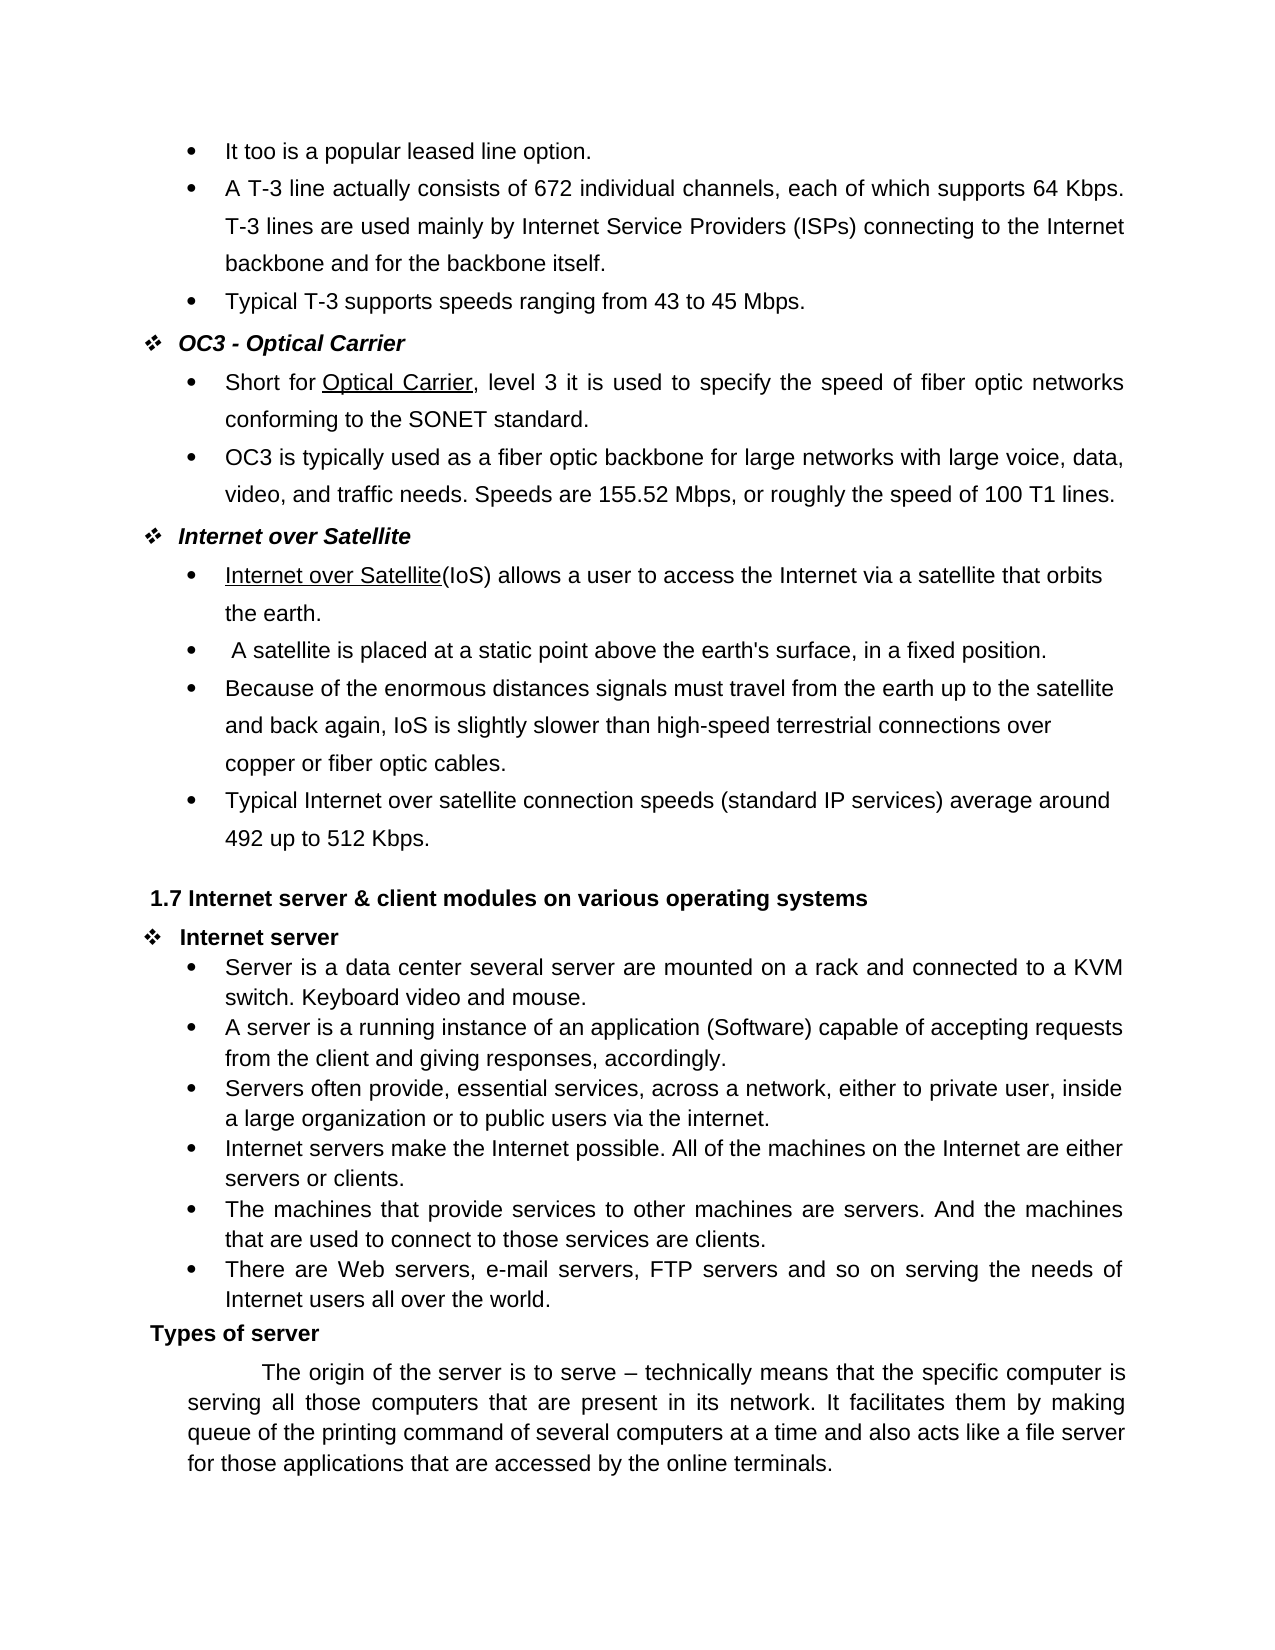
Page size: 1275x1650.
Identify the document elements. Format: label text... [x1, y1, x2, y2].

list Typical Internet over satellite connection speeds (standard IP services) average around 492 up to 512 Kbps. [187, 776, 1125, 851]
text 1.7 Internet server & client modules on various operating systems [150, 885, 1127, 911]
list It too is a popular leased line option. [187, 127, 1125, 164]
list Internet over Satellite(IoS) allows a user to access the Internet via a satellite that orbits the earth. [187, 551, 1125, 626]
text The origin of the server is to serve – technically means that the specific computer is serving all those computers that are present in its network. It facilitates them by making queue of the printing command of several computers at a time and also acts like a file server for those applications that are accessed by the online terminals. [187, 1359, 1127, 1476]
list Internet server [142, 924, 1127, 950]
list A T-3 line actually consists of 672 individual channels, each of which supports 64 Kbps. T-3 lines are used mainly by Internet Service Providers (ISPs) connecting to the Internet backbone and for the backbone itself. [187, 164, 1125, 277]
list A server is a running instance of an application (Software) capable of accepting requests from the client and giving responses, accordingly. [187, 1014, 1124, 1071]
list A satellite is placed at a static point above the earth's surface, in a fixed position. [187, 626, 1125, 664]
list Servers often provide, essential services, across a network, either to private user, inside a large organization or to public users via the internet. [187, 1075, 1124, 1131]
list Internet servers make the Internet possible. All of the machines on the Internet are either servers or clients. [187, 1135, 1124, 1192]
list Short for Optical Carrier, level 3 it is used to specify the speed of fiber optic networks conforming to the SONET standard. [187, 358, 1125, 433]
list Because of the enormous distances signals must travel from the earth up to the satellite and back again, IoS is slightly slower than high-speed terrestrial connections over copper or fiber optic cables. [187, 664, 1125, 776]
list OC3 is typically used as a fiber optic backbone for large networks with large voice, data, video, and traffic needs. Speeds are 155.52 Mbps, or roughly the speed of 100 T1 lines. [187, 433, 1125, 508]
list There are Web servers, e-mail servers, FTP servers and so on serving the needs of Internet users all over the world. [187, 1256, 1124, 1313]
list Server is a data center several server are mounted on a rack and connected to a KVM switch. Keyboard video and mouse. [187, 954, 1124, 1011]
subtitle OC3 - Optical Carrier [141, 330, 1124, 356]
text Types of server [150, 1320, 1127, 1346]
subtitle Internet over Satellite [141, 523, 1124, 549]
list Typical T-3 supports speeds ranging from 43 to 45 Mbps. [187, 277, 1125, 314]
list The machines that provide services to other machines are servers. And the machines that are used to connect to those services are clients. [187, 1196, 1124, 1252]
